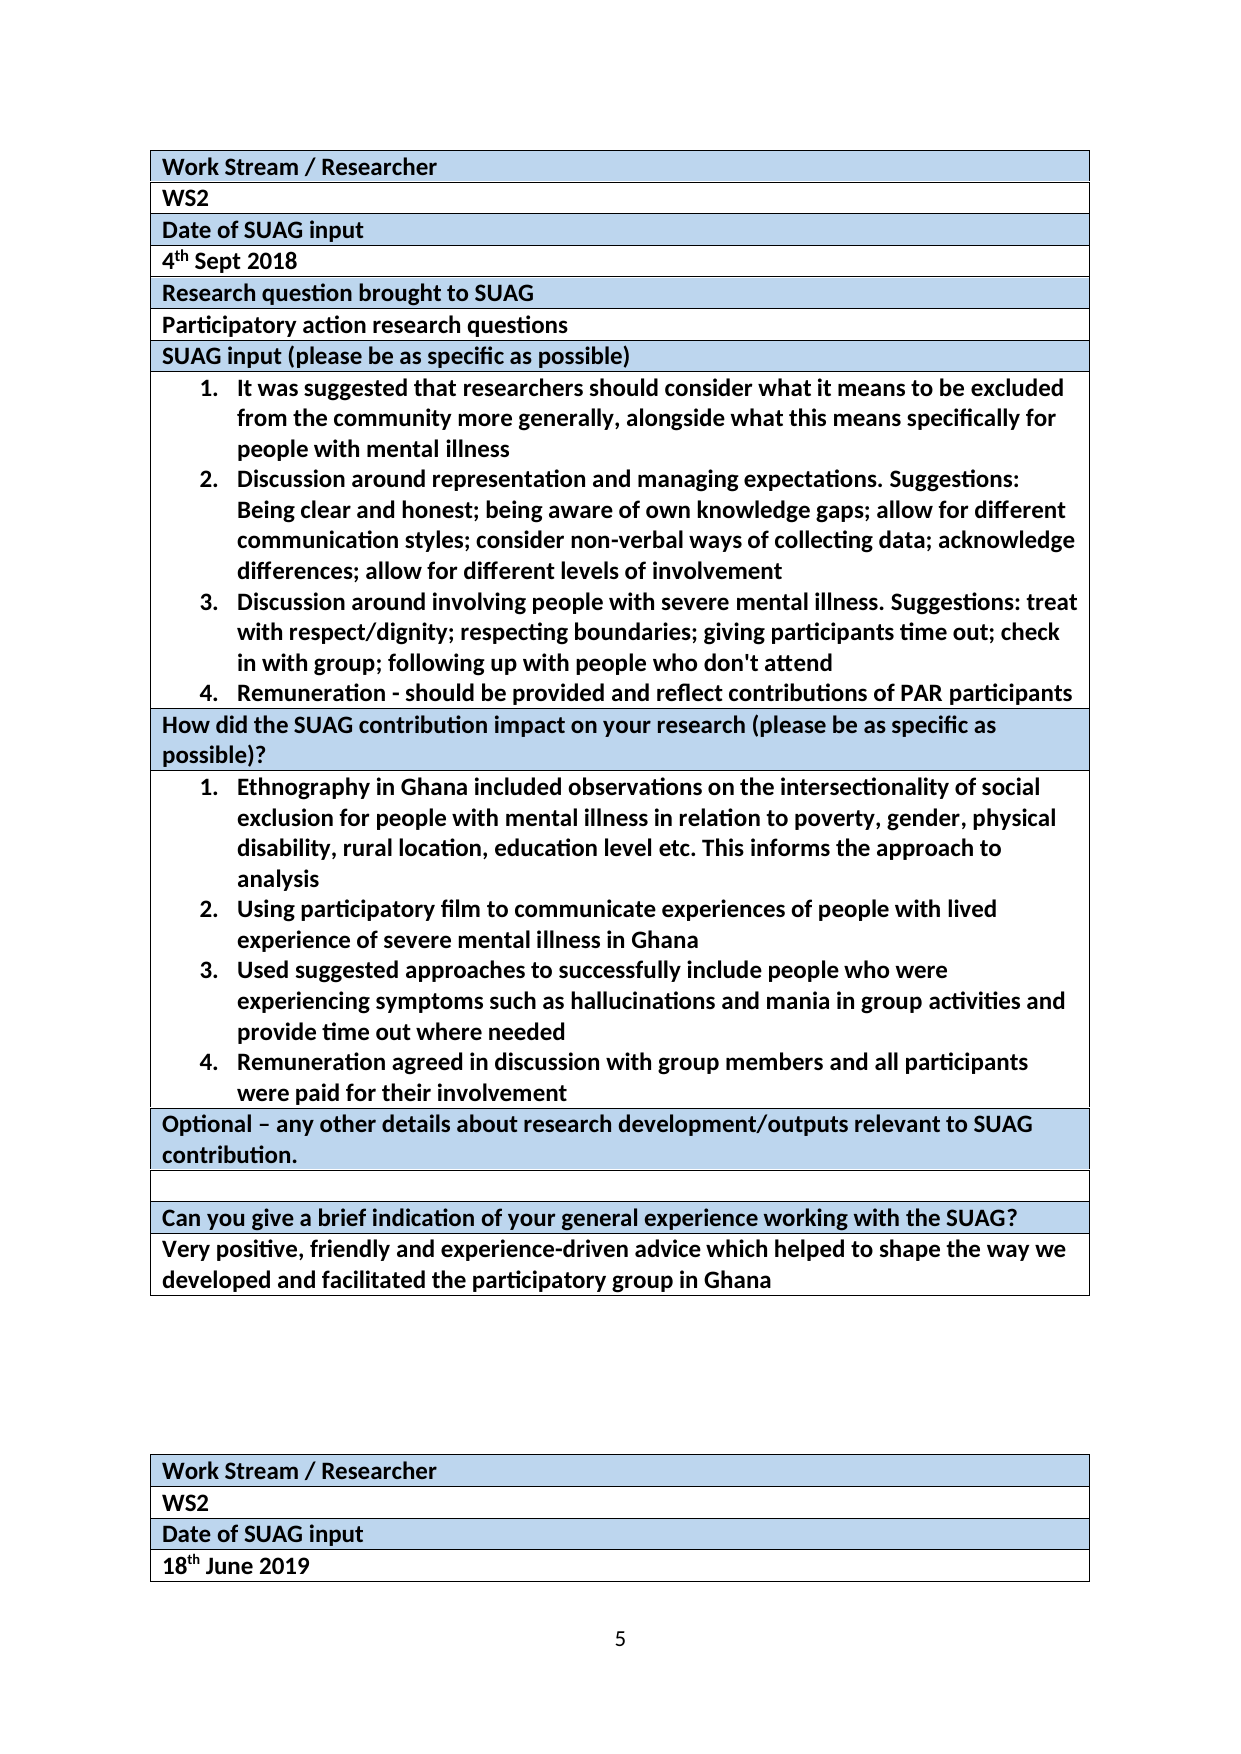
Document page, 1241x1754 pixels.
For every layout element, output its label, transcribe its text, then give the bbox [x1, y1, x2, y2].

table_header Work Stream / Researcher [151, 1455, 1089, 1486]
table_cell Date of SUAG input [151, 1519, 1089, 1549]
table_cell 18th June 2019 [151, 1550, 1089, 1581]
table_cell WS2 [151, 1487, 1089, 1517]
